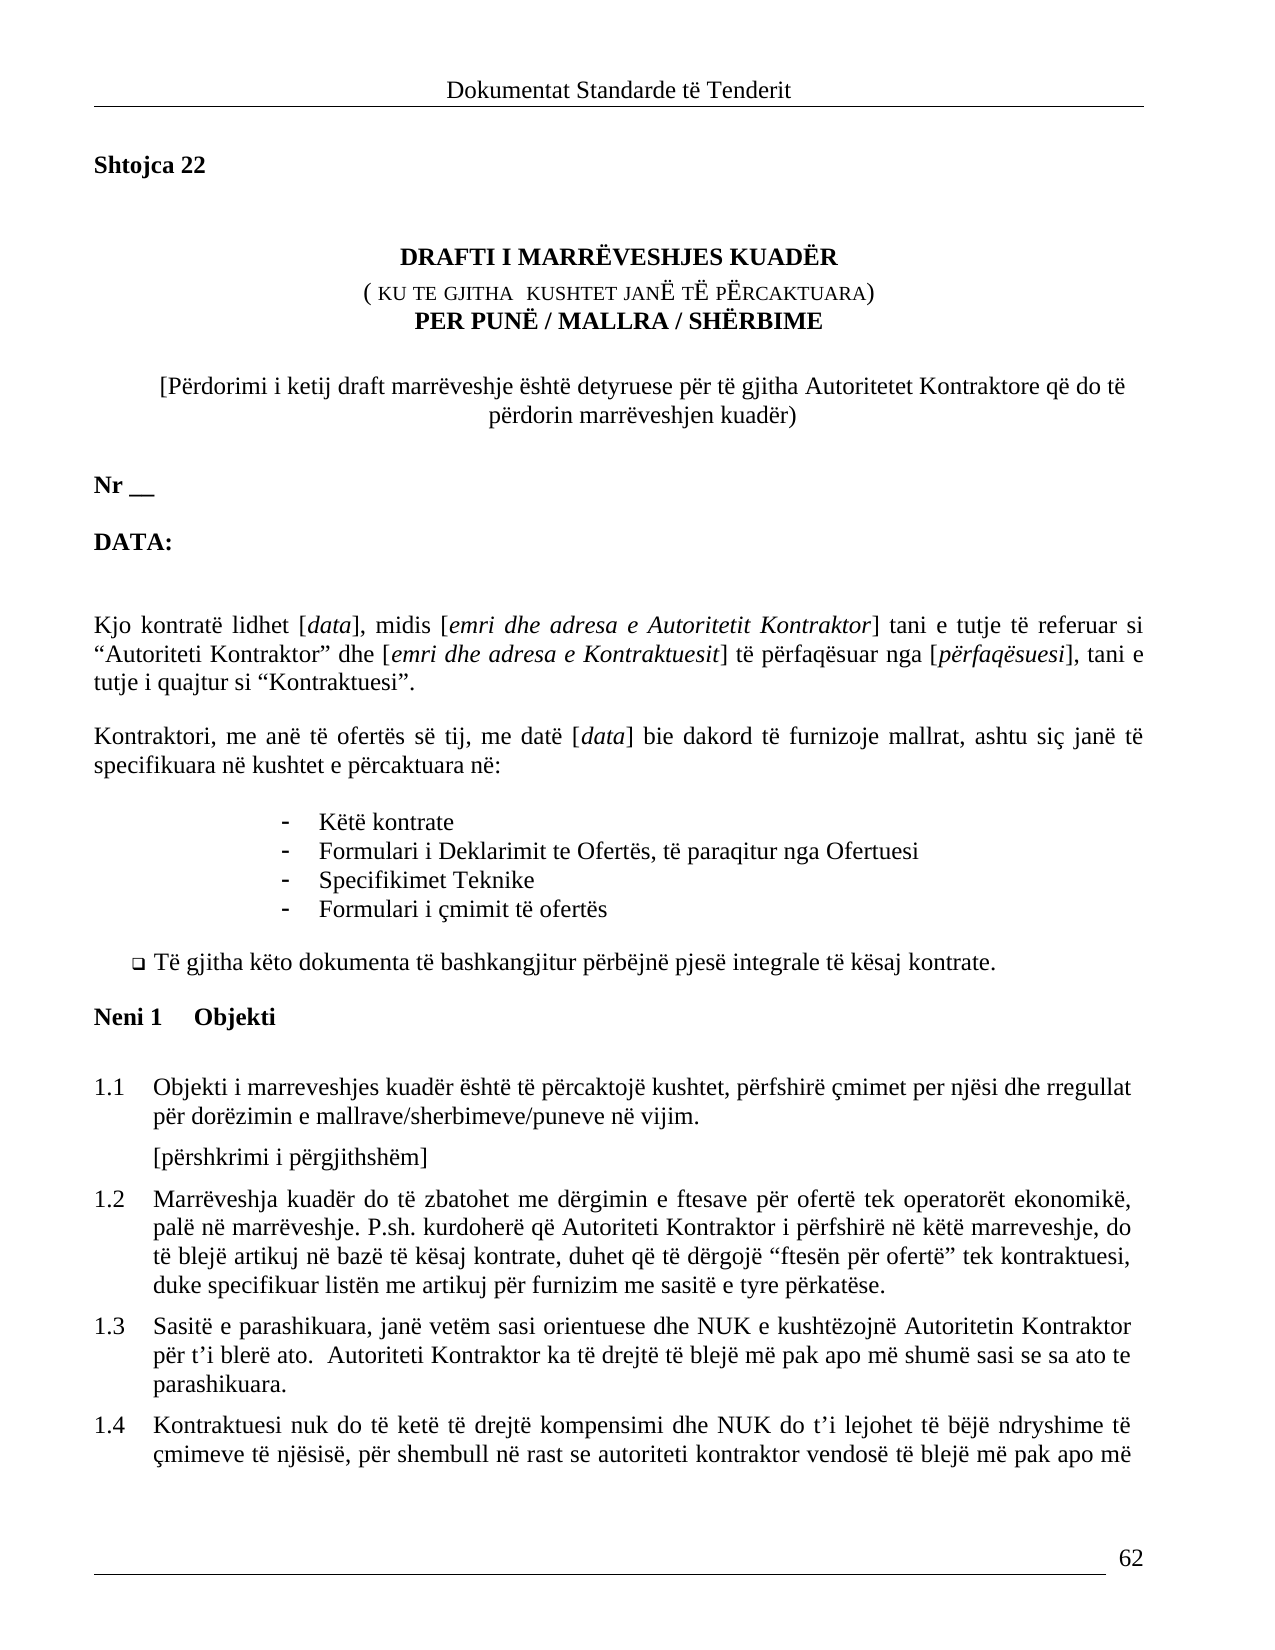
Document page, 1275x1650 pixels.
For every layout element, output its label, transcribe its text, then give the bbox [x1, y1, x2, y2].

text Nr __ [94, 470, 1144, 499]
list Të gjitha këto dokumenta të bashkangjitur përbëjnë pjesë integrale të kësaj kontrate. [131, 947, 1144, 976]
text PER PUNË / MALLRA / SHËRBIME [94, 306, 1144, 335]
text 1.1 Objekti i marreveshjes kuadër është të përcaktojë kushtet, përfshirë çmimet per njësi dhe rregullat për dorëzimin e mallrave/sherbimeve/puneve në vijim. [94, 1072, 1132, 1130]
subtitle DRAFTI I MARRËVESHJES KUADËR [94, 204, 1144, 271]
text 1.3 Sasitë e parashikuara, janë vetëm sasi orientuese dhe NUK e kushtëzojnë Autoritetin Kontraktor për t’i blerë ato. Autoriteti Kontraktor ka të drejtë të blejë më pak apo më shumë sasi se sa ato te parashikuara. [94, 1311, 1132, 1397]
text Kontraktori, me anë të ofertës së tij, me datë [data] bie dakord të furnizoje mallrat, ashtu siç janë të specifikuara në kushtet e përcaktuara në: [94, 721, 1144, 779]
list Formulari i Deklarimit te Ofertës, të paraqitur nga Ofertuesi [281, 836, 1144, 865]
text Kjo kontratë lidhet [data], midis [emri dhe adresa e Autoritetit Kontraktor] tani e tutje të referuar si “Autoriteti Kontraktor” dhe [emri dhe adresa e Kontraktuesit] të përfaqësuar nga [përfaqësuesi], tani e tutje i quajtur si “Kontraktuesi”. [94, 581, 1144, 696]
text ( ku te gjitha kushtet janË tË pËrcaktuara) [94, 277, 1144, 306]
text Neni 1 Objekti [94, 1002, 1144, 1031]
list Formulari i çmimit të ofertës [281, 894, 1144, 922]
text [përshkrimi i përgjithshëm] [94, 1142, 1132, 1171]
text DATA: [94, 499, 1144, 556]
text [94, 1410, 1132, 1467]
text [Përdorimi i ketij draft marrëveshje është detyruese për të gjitha Autoritetet Kontraktore që do të përdorin marrëveshjen kuadër) [153, 371, 1132, 429]
text 1.2 Marrëveshja kuadër do të zbatohet me dërgimin e ftesave për ofertë tek operatorët ekonomikë, palë në marrëveshje. P.sh. kurdoherë që Autoriteti Kontraktor i përfshirë në këtë marreveshje, do të blejë artikuj në bazë të kësaj kontrate, duhet që të dërgojë “ftesën për ofertë” tek kontraktuesi, duke specifikuar listën me artikuj për furnizim me sasitë e tyre përkatëse. [94, 1184, 1132, 1299]
text Shtojca 22 [94, 150, 1144, 179]
list Këtë kontrate [281, 807, 1144, 836]
list Specifikimet Teknike [281, 865, 1144, 894]
